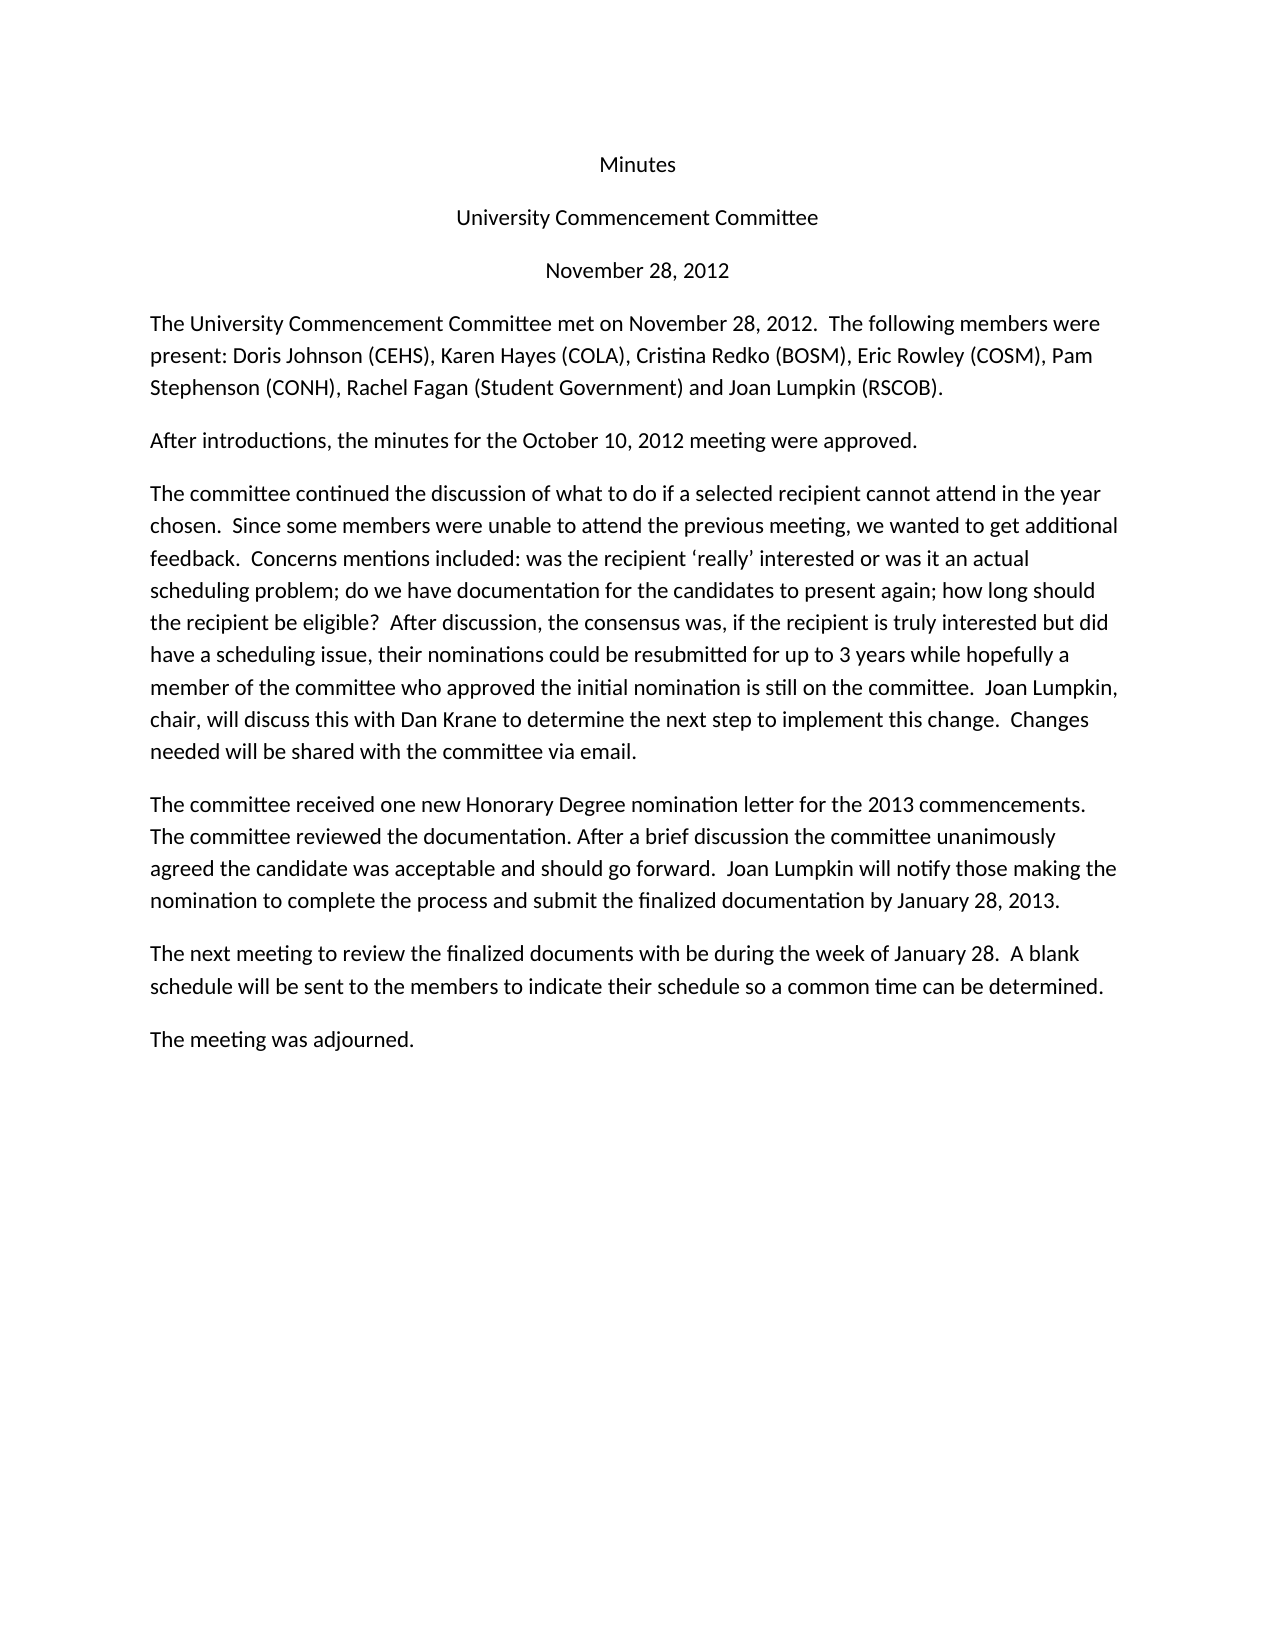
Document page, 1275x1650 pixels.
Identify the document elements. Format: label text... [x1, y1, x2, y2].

text The University Commencement Committee met on November 28, 2012. The following members were present: Doris Johnson (CEHS), Karen Hayes (COLA), Cristina Redko (BOSM), Eric Rowley (COSM), Pam Stephenson (CONH), Rachel Fagan (Student Government) and Joan Lumpkin (RSCOB). [150, 309, 1125, 401]
text The committee continued the discussion of what to do if a selected recipient cannot attend in the year chosen. Since some members were unable to attend the previous meeting, we wanted to get additional feedback. Concerns mentions included: was the recipient ‘really’ interested or was it an actual scheduling problem; do we have documentation for the candidates to present again; how long should the recipient be eligible? After discussion, the consensus was, if the recipient is truly interested but did have a scheduling issue, their nominations could be resubmitted for up to 3 years while hopefully a member of the committee who approved the initial nomination is still on the committee. Joan Lumpkin, chair, will discuss this with Dan Krane to determine the next step to implement this change. Changes needed will be shared with the committee via email. [150, 479, 1125, 765]
text The next meeting to review the finalized documents with be during the week of January 28. A blank schedule will be sent to the members to indicate their schedule so a common time can be determined. [150, 939, 1125, 1000]
text After introductions, the minutes for the October 10, 2012 meeting were approved. [150, 426, 1125, 454]
text Minutes [150, 150, 1125, 178]
text University Commencement Committee [150, 203, 1125, 231]
text The meeting was adjourned. [150, 1025, 1125, 1053]
text November 28, 2012 [150, 256, 1125, 284]
text The committee received one new Honorary Degree nomination letter for the 2013 commencements. The committee reviewed the documentation. After a brief discussion the committee unanimously agreed the candidate was acceptable and should go forward. Joan Lumpkin will notify those making the nomination to complete the process and submit the finalized documentation by January 28, 2013. [150, 790, 1125, 914]
